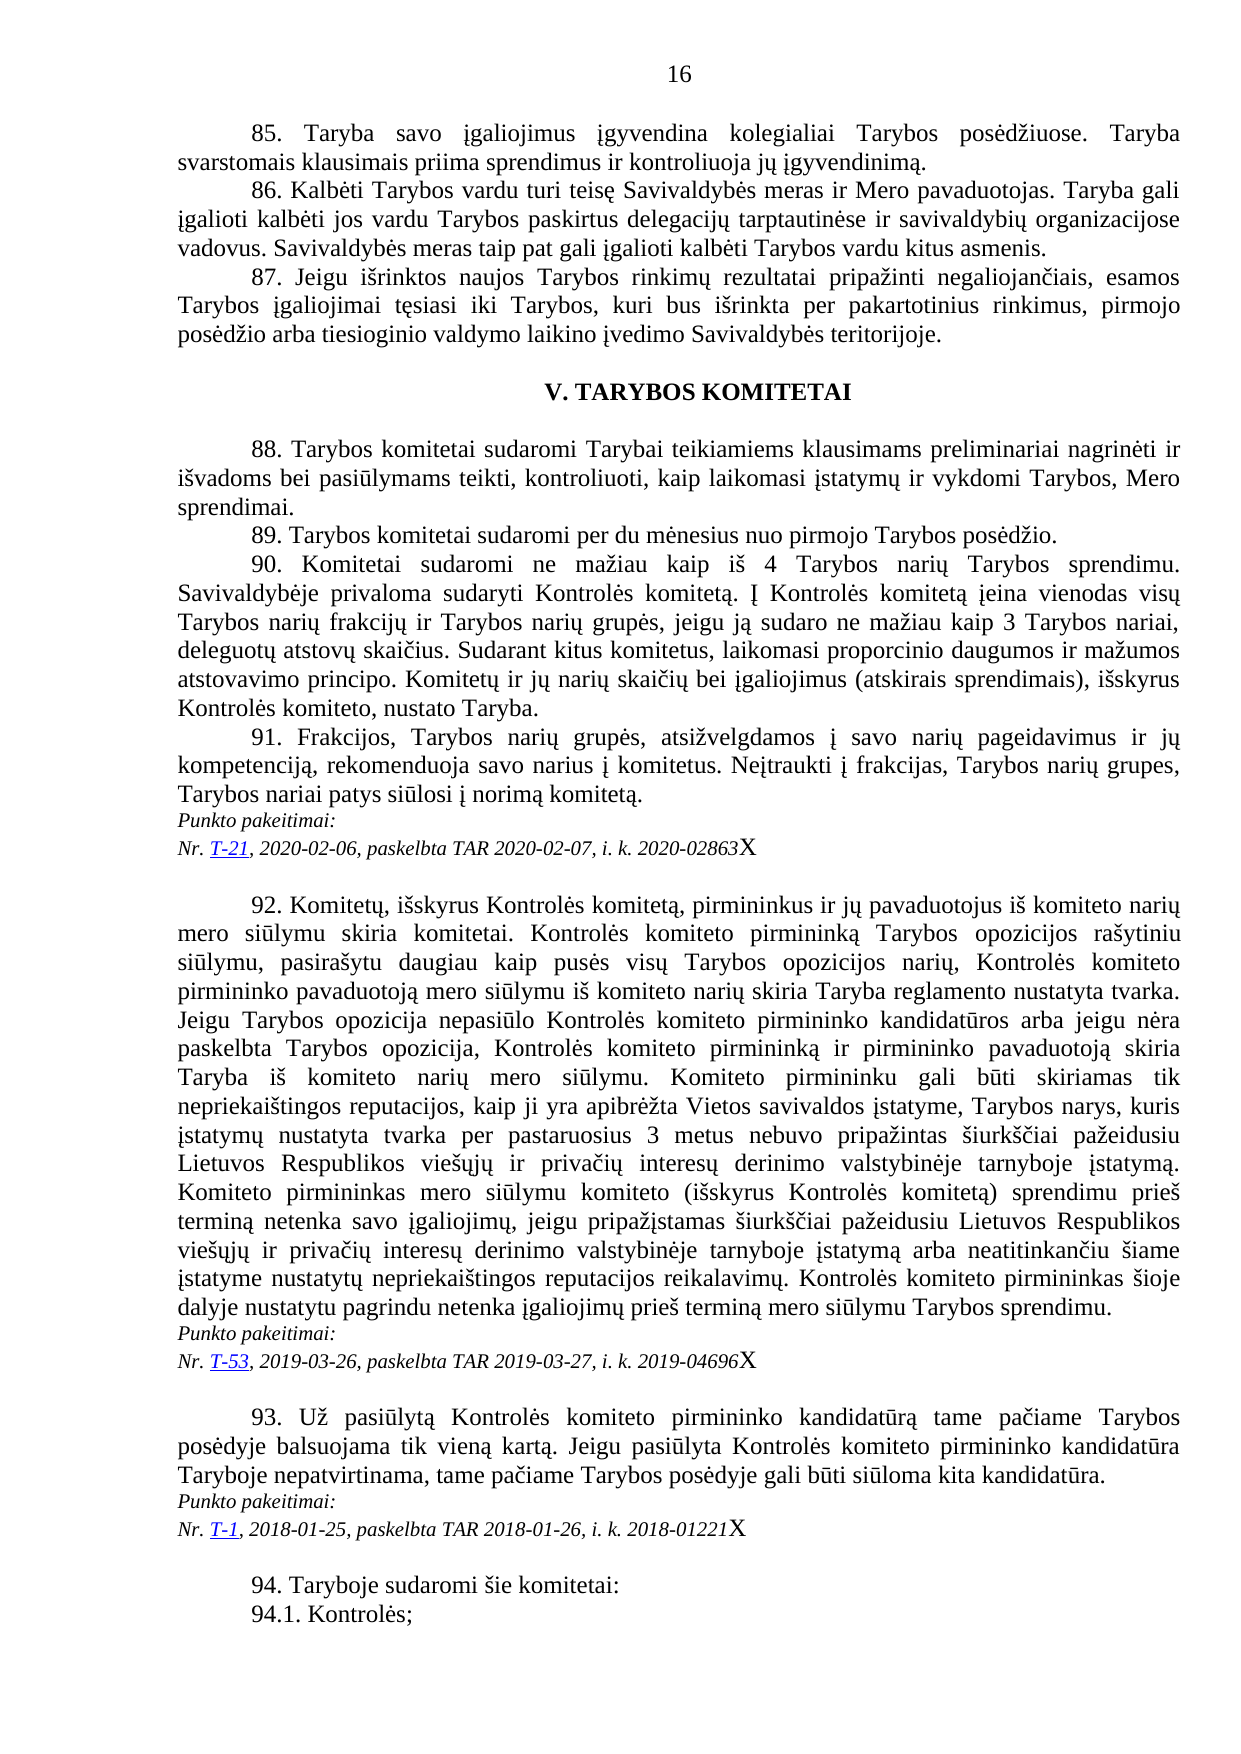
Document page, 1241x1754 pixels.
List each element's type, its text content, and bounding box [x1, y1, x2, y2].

text 92. Komitetų, išskyrus Kontrolės komitetą, pirmininkus ir jų pavaduotojus iš komiteto narių mero siūlymu skiria komitetai. Kontrolės komiteto pirmininką Tarybos opozicijos rašytiniu siūlymu, pasirašytu daugiau kaip pusės visų Tarybos opozicijos narių, Kontrolės komiteto pirmininko pavaduotoją mero siūlymu iš komiteto narių skiria Taryba reglamento nustatyta tvarka. Jeigu Tarybos opozicija nepasiūlo Kontrolės komiteto pirmininko kandidatūros arba jeigu nėra paskelbta Tarybos opozicija, Kontrolės komiteto pirmininką ir pirmininko pavaduotoją skiria Taryba iš komiteto narių mero siūlymu. Komiteto pirmininku gali būti skiriamas tik nepriekaištingos reputacijos, kaip ji yra apibrėžta Vietos savivaldos įstatyme, Tarybos narys, kuris įstatymų nustatyta tvarka per pastaruosius 3 metus nebuvo pripažintas šiurkščiai pažeidusiu Lietuvos Respublikos viešųjų ir privačių interesų derinimo valstybinėje tarnyboje įstatymą. Komiteto pirmininkas mero siūlymu komiteto (išskyrus Kontrolės komitetą) sprendimu prieš terminą netenka savo įgaliojimų, jeigu pripažįstamas šiurkščiai pažeidusiu Lietuvos Respublikos viešųjų ir privačių interesų derinimo valstybinėje tarnyboje įstatymą arba neatitinkančiu šiame įstatyme nustatytų nepriekaištingos reputacijos reikalavimų. Kontrolės komiteto pirmininkas šioje dalyje nustatytu pagrindu netenka įgaliojimų prieš terminą mero siūlymu Tarybos sprendimu. [177, 890, 1181, 1321]
text 87. Jeigu išrinktos naujos Tarybos rinkimų rezultatai pripažinti negaliojančiais, esamos Tarybos įgaliojimai tęsiasi iki Tarybos, kuri bus išrinkta per pakartotinius rinkimus, pirmojo posėdžio arba tiesioginio valdymo laikino įvedimo Savivaldybės teritorijoje. [177, 262, 1181, 348]
text 88. Tarybos komitetai sudaromi Tarybai teikiamiems klausimams preliminariai nagrinėti ir išvadoms bei pasiūlymams teikti, kontroliuoti, kaip laikomasi įstatymų ir vykdomi Tarybos, Mero sprendimai. [177, 434, 1181, 521]
text 93. Už pasiūlytą Kontrolės komiteto pirmininko kandidatūrą tame pačiame Tarybos posėdyje balsuojama tik vieną kartą. Jeigu pasiūlyta Kontrolės komiteto pirmininko kandidatūra Taryboje nepatvirtinama, tame pačiame Tarybos posėdyje gali būti siūloma kita kandidatūra. [177, 1402, 1181, 1489]
text V. TARYBOS KOMITETAI [215, 377, 1181, 406]
text 86. Kalbėti Tarybos vardu turi teisę Savivaldybės meras ir Mero pavaduotojas. Taryba gali įgalioti kalbėti jos vardu Tarybos paskirtus delegacijų tarptautinėse ir savivaldybių organizacijose vadovus. Savivaldybės meras taip pat gali įgalioti kalbėti Tarybos vardu kitus asmenis. [177, 176, 1181, 262]
text 94. Taryboje sudaromi šie komitetai: [177, 1570, 1181, 1599]
text 89. Tarybos komitetai sudaromi per du mėnesius nuo pirmojo Tarybos posėdžio. [177, 521, 1181, 549]
text 90. Komitetai sudaromi ne mažiau kaip iš 4 Tarybos narių Tarybos sprendimu. Savivaldybėje privaloma sudaryti Kontrolės komitetą. Į Kontrolės komitetą įeina vienodas visų Tarybos narių frakcijų ir Tarybos narių grupės, jeigu ją sudaro ne mažiau kaip 3 Tarybos nariai, deleguotų atstovų skaičius. Sudarant kitus komitetus, laikomasi proporcinio daugumos ir mažumos atstovavimo principo. Komitetų ir jų narių skaičių bei įgaliojimus (atskirais sprendimais), išskyrus Kontrolės komiteto, nustato Taryba. [177, 549, 1181, 722]
text 91. Frakcijos, Tarybos narių grupės, atsižvelgdamos į savo narių pageidavimus ir jų kompetenciją, rekomenduoja savo narius į komitetus. Neįtraukti į frakcijas, Tarybos narių grupes, Tarybos nariai patys siūlosi į norimą komitetą. [177, 722, 1181, 808]
text 85. Taryba savo įgaliojimus įgyvendina kolegialiai Tarybos posėdžiuose. Taryba svarstomais klausimais priima sprendimus ir kontroliuoja jų įgyvendinimą. [177, 118, 1181, 176]
text 94.1. Kontrolės; [177, 1599, 1181, 1628]
